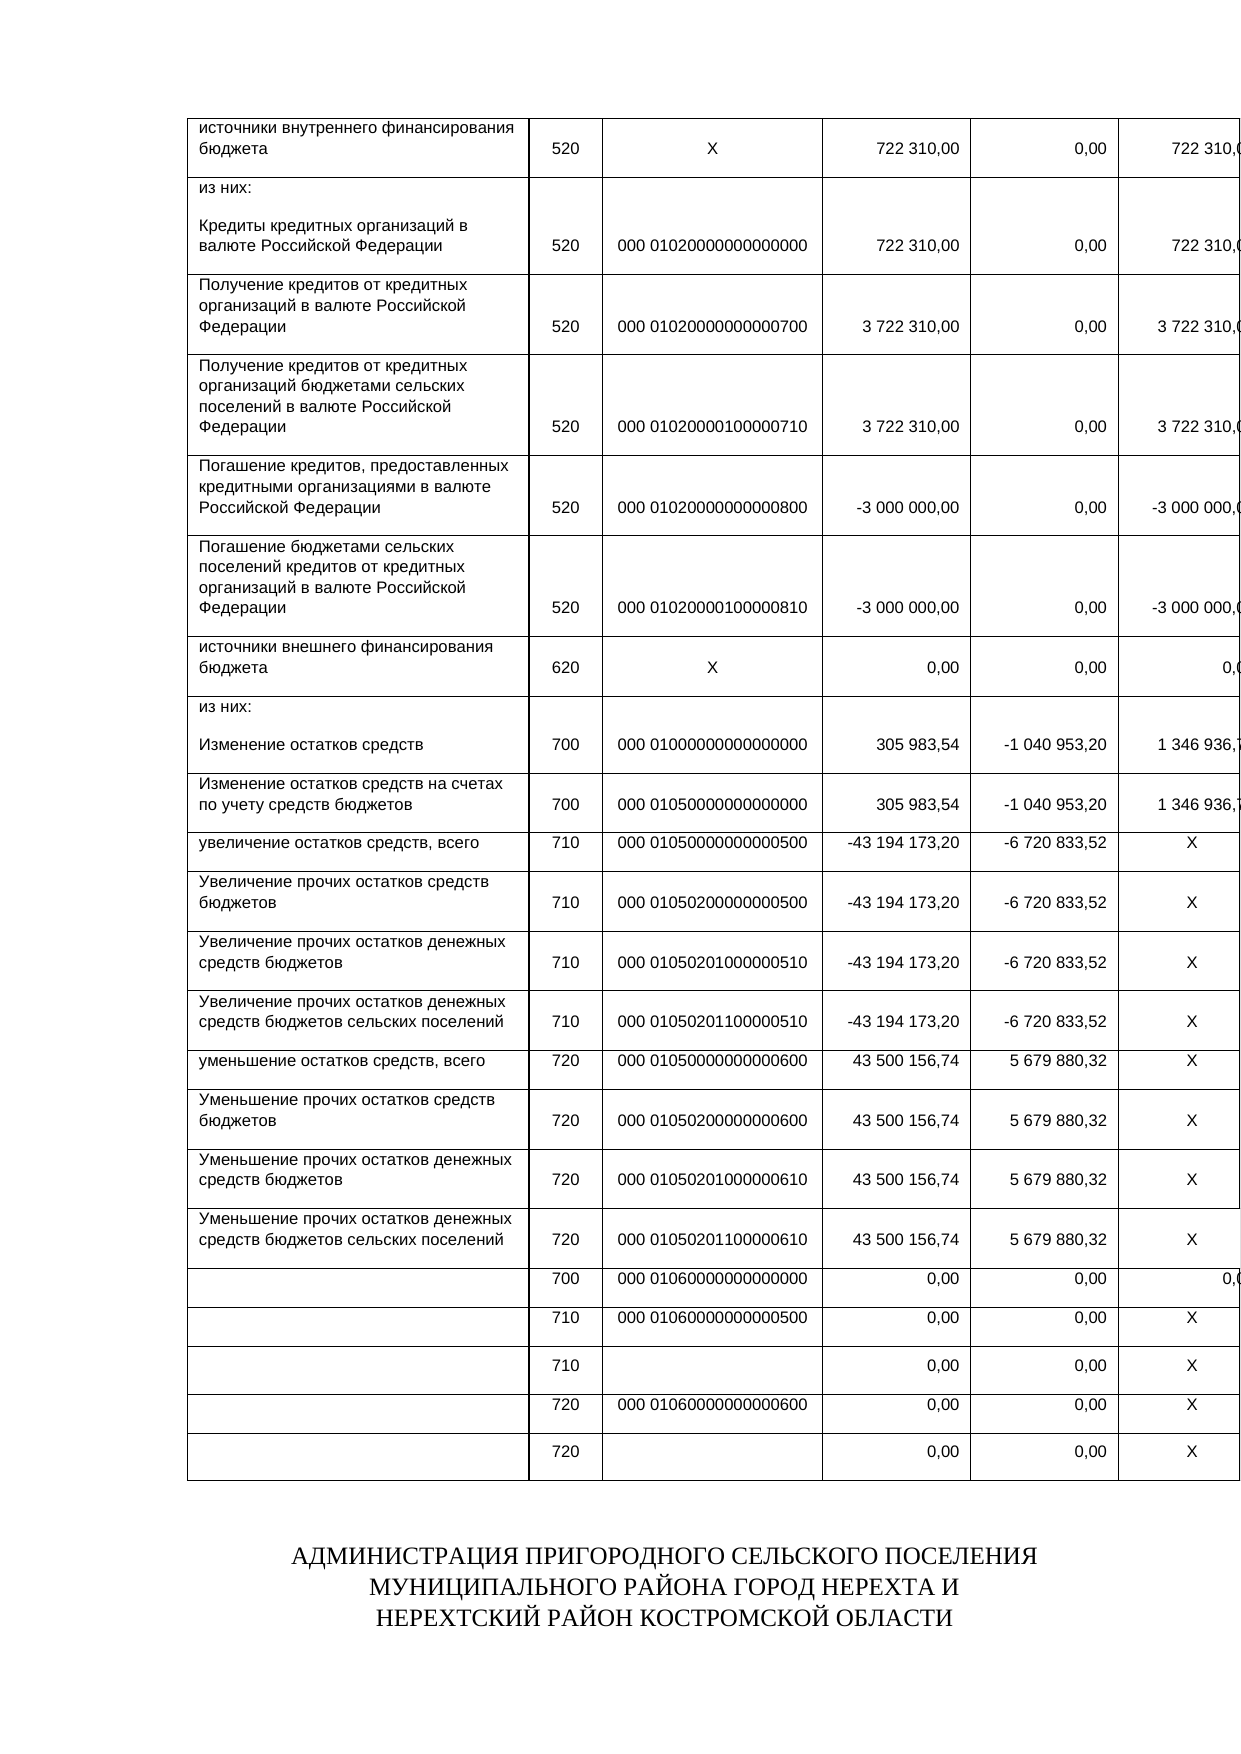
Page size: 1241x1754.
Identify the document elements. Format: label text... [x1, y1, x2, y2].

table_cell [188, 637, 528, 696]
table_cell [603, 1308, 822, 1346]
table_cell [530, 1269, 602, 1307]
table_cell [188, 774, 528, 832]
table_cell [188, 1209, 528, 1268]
text Нерехтский район Костромской области [177, 1603, 1152, 1632]
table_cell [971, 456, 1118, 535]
text Администрация Пригородного сельского поселения [177, 1541, 1152, 1570]
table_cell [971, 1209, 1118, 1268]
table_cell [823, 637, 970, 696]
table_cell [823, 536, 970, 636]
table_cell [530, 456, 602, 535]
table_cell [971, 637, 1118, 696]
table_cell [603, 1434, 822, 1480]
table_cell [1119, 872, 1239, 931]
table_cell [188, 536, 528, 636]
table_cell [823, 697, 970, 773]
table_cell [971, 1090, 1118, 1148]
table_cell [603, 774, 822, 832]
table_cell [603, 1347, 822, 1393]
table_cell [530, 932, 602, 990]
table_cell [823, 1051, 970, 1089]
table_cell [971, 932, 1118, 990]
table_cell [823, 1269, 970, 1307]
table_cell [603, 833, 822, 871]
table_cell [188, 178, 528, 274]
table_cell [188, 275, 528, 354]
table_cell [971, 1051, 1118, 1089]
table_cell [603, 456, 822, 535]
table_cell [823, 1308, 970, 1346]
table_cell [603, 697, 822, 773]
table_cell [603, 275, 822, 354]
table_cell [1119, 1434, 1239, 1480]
text муниципального района город Нерехта и [177, 1572, 1152, 1601]
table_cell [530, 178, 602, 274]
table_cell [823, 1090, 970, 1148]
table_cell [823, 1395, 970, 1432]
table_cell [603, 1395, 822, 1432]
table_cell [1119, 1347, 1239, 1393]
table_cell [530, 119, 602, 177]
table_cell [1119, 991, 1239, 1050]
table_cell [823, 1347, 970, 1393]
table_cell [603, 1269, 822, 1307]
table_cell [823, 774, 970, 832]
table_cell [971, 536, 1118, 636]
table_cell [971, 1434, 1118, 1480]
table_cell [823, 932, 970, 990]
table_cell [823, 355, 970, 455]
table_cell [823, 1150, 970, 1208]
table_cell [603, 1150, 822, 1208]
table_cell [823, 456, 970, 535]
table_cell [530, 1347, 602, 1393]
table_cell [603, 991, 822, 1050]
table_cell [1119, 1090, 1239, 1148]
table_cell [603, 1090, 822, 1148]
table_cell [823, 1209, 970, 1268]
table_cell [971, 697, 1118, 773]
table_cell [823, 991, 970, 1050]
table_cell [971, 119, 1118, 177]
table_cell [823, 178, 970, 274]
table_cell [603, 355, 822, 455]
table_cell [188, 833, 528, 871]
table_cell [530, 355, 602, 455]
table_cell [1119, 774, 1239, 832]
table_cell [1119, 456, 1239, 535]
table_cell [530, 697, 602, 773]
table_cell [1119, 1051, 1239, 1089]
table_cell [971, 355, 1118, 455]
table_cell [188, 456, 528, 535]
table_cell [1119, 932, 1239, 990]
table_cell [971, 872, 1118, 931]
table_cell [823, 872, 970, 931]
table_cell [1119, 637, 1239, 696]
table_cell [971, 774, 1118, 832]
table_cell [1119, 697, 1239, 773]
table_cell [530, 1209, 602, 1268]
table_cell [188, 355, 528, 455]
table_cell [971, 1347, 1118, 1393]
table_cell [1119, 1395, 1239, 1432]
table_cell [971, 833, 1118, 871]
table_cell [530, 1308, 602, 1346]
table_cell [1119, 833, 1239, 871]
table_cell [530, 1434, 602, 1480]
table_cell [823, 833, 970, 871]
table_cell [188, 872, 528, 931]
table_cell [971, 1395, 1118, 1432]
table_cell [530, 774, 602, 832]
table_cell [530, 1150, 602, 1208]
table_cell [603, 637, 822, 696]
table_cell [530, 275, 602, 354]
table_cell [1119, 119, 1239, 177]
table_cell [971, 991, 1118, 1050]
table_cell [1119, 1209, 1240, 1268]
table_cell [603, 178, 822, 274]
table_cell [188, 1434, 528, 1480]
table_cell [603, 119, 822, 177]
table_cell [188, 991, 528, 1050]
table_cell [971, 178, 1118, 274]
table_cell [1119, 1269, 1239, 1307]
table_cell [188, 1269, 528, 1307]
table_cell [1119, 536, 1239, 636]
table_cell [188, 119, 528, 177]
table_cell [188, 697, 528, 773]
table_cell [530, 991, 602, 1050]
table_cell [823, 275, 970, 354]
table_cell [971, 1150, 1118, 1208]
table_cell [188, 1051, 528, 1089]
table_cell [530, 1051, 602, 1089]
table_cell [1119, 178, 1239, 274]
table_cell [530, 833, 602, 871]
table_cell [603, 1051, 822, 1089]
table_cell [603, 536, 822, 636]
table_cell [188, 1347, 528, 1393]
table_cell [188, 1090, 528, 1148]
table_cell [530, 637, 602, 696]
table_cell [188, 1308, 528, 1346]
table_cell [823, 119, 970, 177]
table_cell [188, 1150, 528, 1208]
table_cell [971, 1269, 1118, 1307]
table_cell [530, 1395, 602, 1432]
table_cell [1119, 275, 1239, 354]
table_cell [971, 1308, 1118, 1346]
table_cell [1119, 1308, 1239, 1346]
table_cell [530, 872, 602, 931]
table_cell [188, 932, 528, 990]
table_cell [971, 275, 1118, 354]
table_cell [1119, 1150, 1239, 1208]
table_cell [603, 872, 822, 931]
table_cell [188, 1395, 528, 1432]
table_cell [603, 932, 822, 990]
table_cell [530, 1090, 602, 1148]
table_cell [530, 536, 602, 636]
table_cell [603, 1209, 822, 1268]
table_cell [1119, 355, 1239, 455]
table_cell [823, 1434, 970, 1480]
